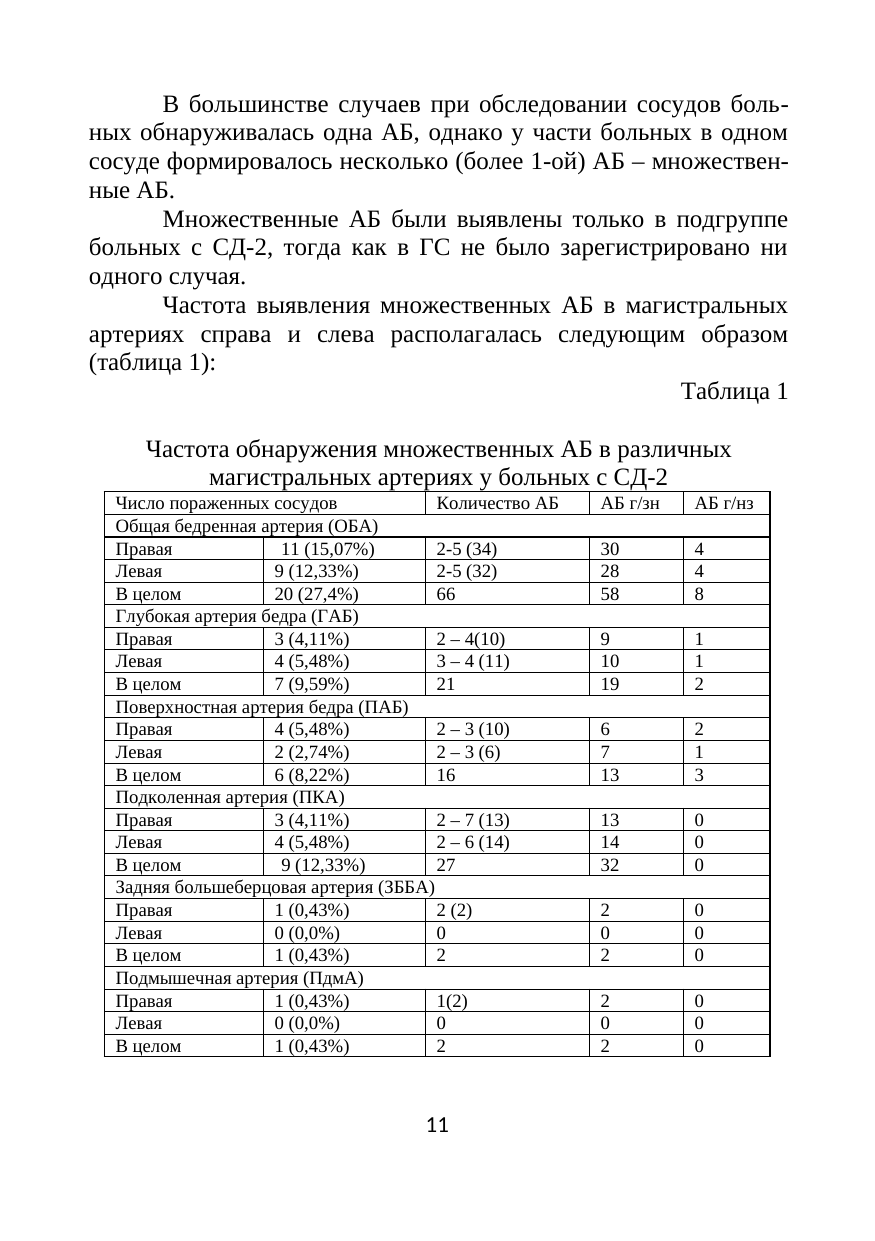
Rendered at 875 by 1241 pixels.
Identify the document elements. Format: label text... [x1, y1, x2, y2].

table_cell 2 – 7 (13) [426, 809, 589, 830]
table_cell 0 [684, 1012, 769, 1034]
table_header АБ г/нз [684, 492, 769, 514]
table_cell 2 [426, 944, 589, 966]
table_cell 28 [590, 560, 683, 582]
table_cell 1 (0,43%) [264, 899, 425, 921]
table_cell 0 (0,0%) [264, 922, 425, 943]
table_cell Правая [105, 628, 263, 649]
table_cell 8 [684, 583, 769, 604]
table_cell 1 (0,43%) [264, 944, 425, 966]
table_cell Левая [105, 922, 263, 943]
table_cell 0 [684, 809, 769, 830]
table_cell 2 (2) [426, 899, 589, 921]
table_cell Правая [105, 538, 263, 559]
table_cell 4 (5,48%) [264, 831, 425, 853]
table_cell 3 (4,11%) [264, 628, 425, 649]
table_cell 2 – 3 (6) [426, 741, 589, 762]
table_header Количество АБ [426, 492, 589, 514]
table_cell 0 [684, 990, 769, 1011]
table_cell 2 (2,74%) [264, 741, 425, 762]
table_cell 1 [684, 650, 769, 672]
table_cell 6 (8,22%) [264, 764, 425, 785]
table_cell 0 [684, 831, 769, 853]
table_cell 1 (0,43%) [264, 990, 425, 1011]
table_cell 14 [590, 831, 683, 853]
table_cell 0 [684, 854, 769, 875]
table_cell Левая [105, 741, 263, 762]
table_cell 2-5 (32) [426, 560, 589, 582]
table_cell 30 [590, 538, 683, 559]
table_cell Левая [105, 650, 263, 672]
text Таблица 1 [89, 376, 789, 405]
table_cell 1 (0,43%) [264, 1035, 425, 1056]
table_cell 0 [684, 899, 769, 921]
table_cell Левая [105, 560, 263, 582]
table_cell Глубокая артерия бедра (ГАБ) [105, 605, 769, 627]
table_cell Правая [105, 718, 263, 740]
table_cell Поверхностная артерия бедра (ПАБ) [105, 696, 769, 717]
table_cell 2 [590, 990, 683, 1011]
table_cell 20 (27,4%) [264, 583, 425, 604]
table_cell 0 [684, 922, 769, 943]
table_cell 7 (9,59%) [264, 673, 425, 694]
table_cell В целом [105, 854, 263, 875]
table_cell 6 [590, 718, 683, 740]
table_cell 0 [684, 944, 769, 966]
table_cell 66 [426, 583, 589, 604]
table_cell 2 [590, 1035, 683, 1056]
table_cell 0 [590, 1012, 683, 1034]
table_cell 10 [590, 650, 683, 672]
text В большинстве случаев при обследовании сосудов больных обнаруживалась одна АБ, однако у части больных в одном сосуде формировалось несколько (более 1-ой) АБ – множественные АБ. [89, 89, 789, 204]
table_cell 3 [684, 764, 769, 785]
table_cell 2 [684, 673, 769, 694]
table_cell Правая [105, 990, 263, 1011]
table_cell 2 [684, 718, 769, 740]
table_cell 0 (0,0%) [264, 1012, 425, 1034]
text Множественные АБ были выявлены только в подгруппе больных с СД-2, тогда как в ГС не было зарегистрировано ни одного случая. [89, 204, 789, 290]
table_cell 2 [590, 899, 683, 921]
table_cell Подмышечная артерия (ПдмА) [105, 967, 769, 988]
table_cell 0 [684, 1035, 769, 1056]
table_header Число пораженных сосудов [105, 492, 425, 514]
table_cell 27 [426, 854, 589, 875]
table_cell Общая бедренная артерия (ОБА) [105, 515, 769, 536]
table_cell 3 (4,11%) [264, 809, 425, 830]
table_cell 2 – 6 (14) [426, 831, 589, 853]
table_cell 9 [590, 628, 683, 649]
table_cell 13 [590, 764, 683, 785]
table_cell 2 – 4(10) [426, 628, 589, 649]
table_cell 58 [590, 583, 683, 604]
table_cell 1 [684, 628, 769, 649]
table_cell 2 [426, 1035, 589, 1056]
table_cell 9 (12,33%) [264, 560, 425, 582]
table_cell Правая [105, 899, 263, 921]
table_cell 0 [426, 922, 589, 943]
table_cell В целом [105, 673, 263, 694]
table_cell 0 [426, 1012, 589, 1034]
table_cell В целом [105, 764, 263, 785]
table_cell 32 [590, 854, 683, 875]
table_cell 2-5 (34) [426, 538, 589, 559]
table_cell 4 [684, 538, 769, 559]
table_cell В целом [105, 1035, 263, 1056]
table_cell 1(2) [426, 990, 589, 1011]
table_cell 11 (15,07%) [264, 538, 425, 559]
table_cell 2 – 3 (10) [426, 718, 589, 740]
table_cell 7 [590, 741, 683, 762]
table_header АБ г/зн [590, 492, 683, 514]
table_cell Левая [105, 1012, 263, 1034]
table_cell 16 [426, 764, 589, 785]
text Частота выявления множественных АБ в магистральных артериях справа и слева располагалась следующим образом (таблица 1): [89, 290, 789, 376]
table_cell Правая [105, 809, 263, 830]
table_cell 3 – 4 (11) [426, 650, 589, 672]
table_cell В целом [105, 583, 263, 604]
table_cell 4 (5,48%) [264, 718, 425, 740]
table_cell 13 [590, 809, 683, 830]
table_cell 4 [684, 560, 769, 582]
table_cell 9 (12,33%) [264, 854, 425, 875]
table_cell 0 [590, 922, 683, 943]
table_cell Подколенная артерия (ПКА) [105, 786, 769, 808]
table_cell 21 [426, 673, 589, 694]
table_cell 19 [590, 673, 683, 694]
table_cell Задняя большеберцовая артерия (ЗББА) [105, 876, 769, 898]
table_cell В целом [105, 944, 263, 966]
table_cell 4 (5,48%) [264, 650, 425, 672]
table_cell 2 [590, 944, 683, 966]
text Частота обнаружения множественных АБ в различных магистральных артериях у больных с СД-2 [89, 434, 789, 491]
table_cell Левая [105, 831, 263, 853]
table_cell 1 [684, 741, 769, 762]
